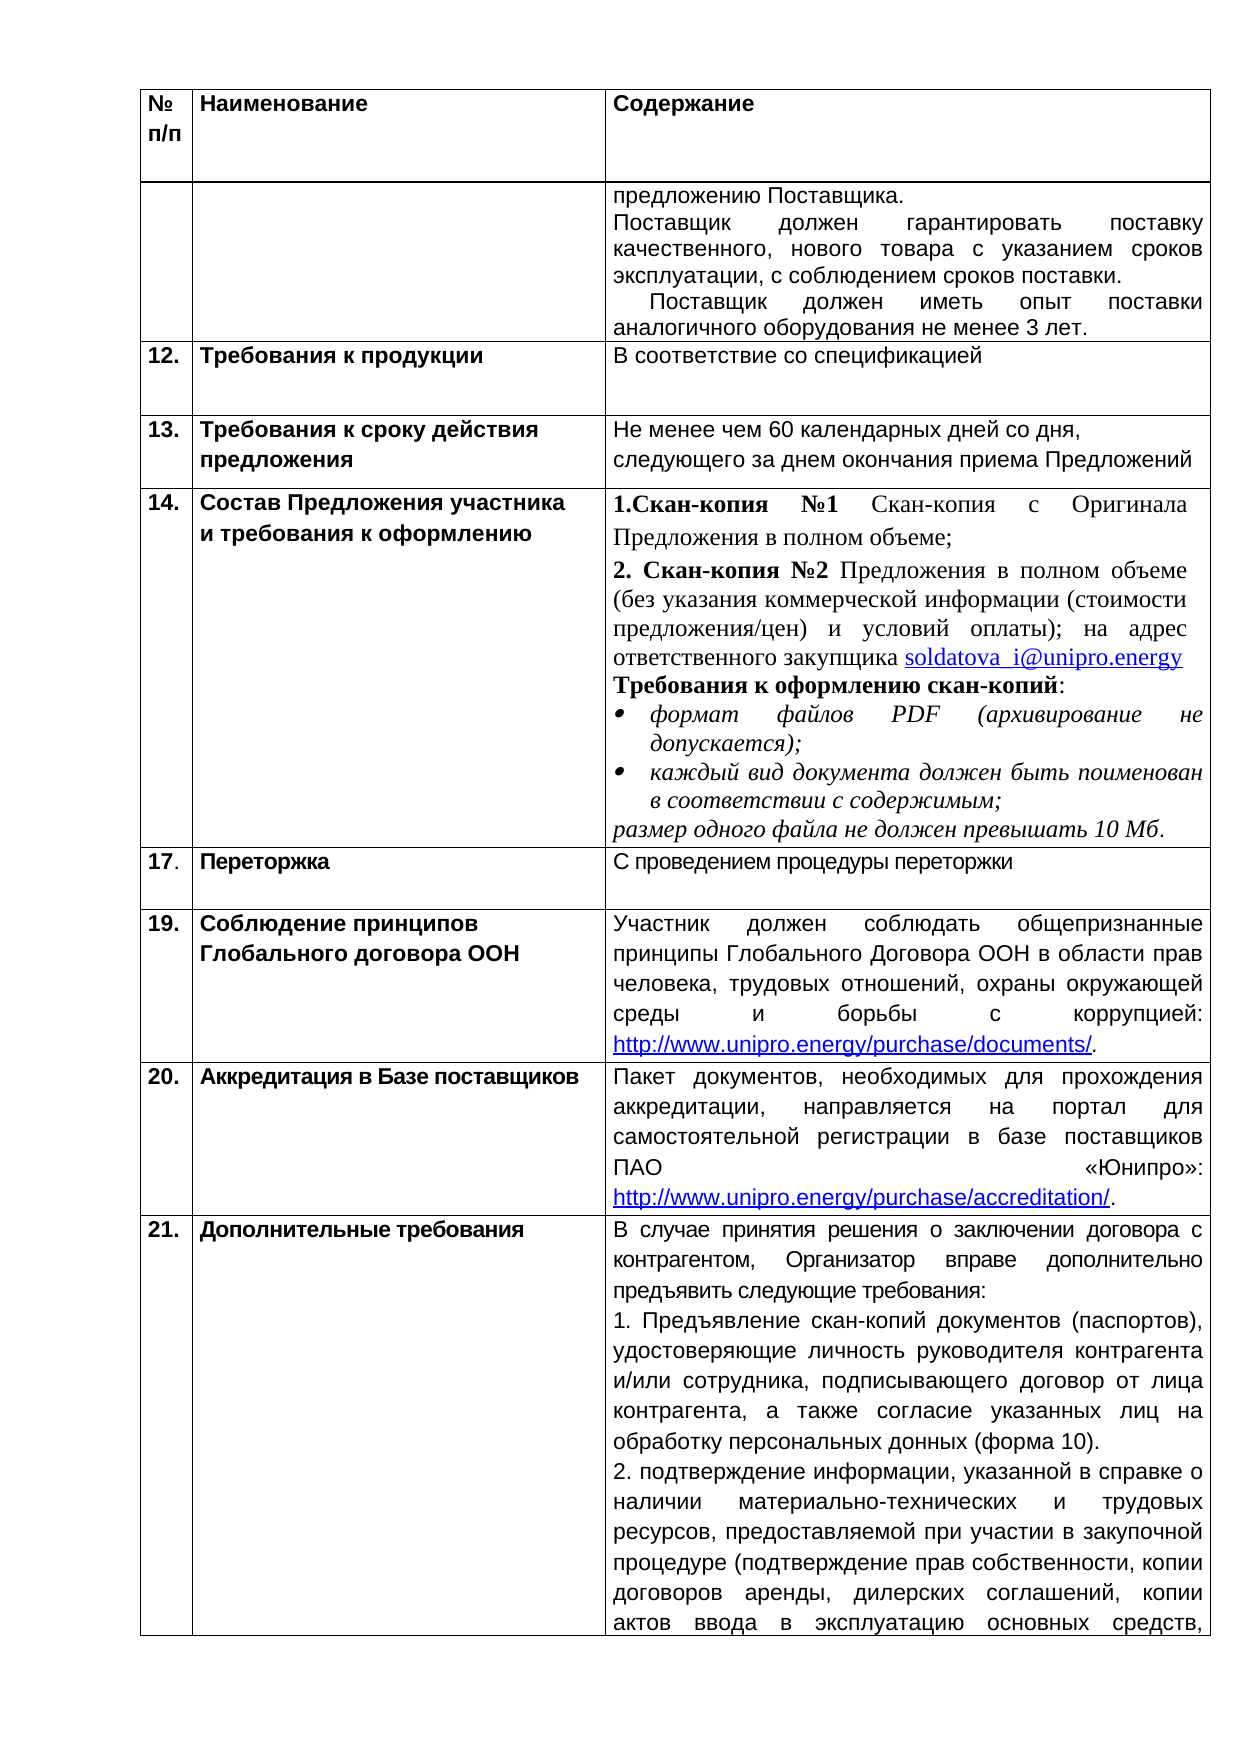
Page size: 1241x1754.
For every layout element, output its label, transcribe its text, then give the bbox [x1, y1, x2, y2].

table_cell Дополнительные требования [193, 1216, 605, 1635]
table_cell Пакет документов, необходимых для прохождения аккредитации, направляется на портал для самостоятельной регистрации в базе поставщиков ПАО «Юнипро»: http://www.unipro.energy/purchase/accreditation/. [606, 1063, 1210, 1215]
table_header Наименование [193, 90, 605, 181]
table_cell Аккредитация в Базе поставщиков [193, 1063, 605, 1215]
table_cell 17. [141, 848, 192, 909]
table_header № п/п п [141, 90, 192, 181]
table_cell 20. [141, 1063, 192, 1215]
table_cell Требования к продукции [193, 342, 605, 414]
table_cell [141, 489, 192, 847]
table_cell 21. [141, 1216, 192, 1635]
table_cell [193, 183, 605, 341]
table_cell Требования к сроку действия предложения [193, 416, 605, 488]
table_header Содержание [606, 90, 1210, 181]
table_cell Участник должен соблюдать общепризнанные принципы Глобального Договора ООН в области прав человека, трудовых отношений, охраны окружающей среды и борьбы с коррупцией: http://www.unipro.energy/purchase/documents/. [606, 910, 1210, 1062]
table_cell [141, 183, 192, 341]
table_cell [141, 416, 192, 488]
table_cell Соблюдение принципов Глобального договора ООН [193, 910, 605, 1062]
table_cell 1.Скан-копия №1 Скан-копия с Оригинала Предложения в полном объеме; 2. Скан-копия №2 Предложения в полном объеме (без указания коммерческой информации (стоимости предложения/цен) и условий оплаты); на адрес ответственного закупщика soldatova_i@unipro.energy Требования к оформлению скан-копий: формат файлов PDF (архивирование не допускается); каждый вид документа должен быть поименован в соответствии с содержимым; размер одного файла не должен превышать 10 Мб. [606, 489, 1210, 847]
table_cell Состав Предложения участника и требования к оформлению [193, 489, 605, 847]
table_cell [141, 342, 192, 414]
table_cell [606, 183, 1210, 341]
table_cell 19. [141, 910, 192, 1062]
table_cell В соответствие со спецификацией [606, 342, 1210, 414]
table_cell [606, 1216, 1210, 1635]
table_cell С проведением процедуры переторжки [606, 848, 1210, 909]
table_cell Переторжка [193, 848, 605, 909]
table_cell Не менее чем 60 календарных дней со дня, следующего за днем окончания приема Предложений [606, 416, 1210, 488]
